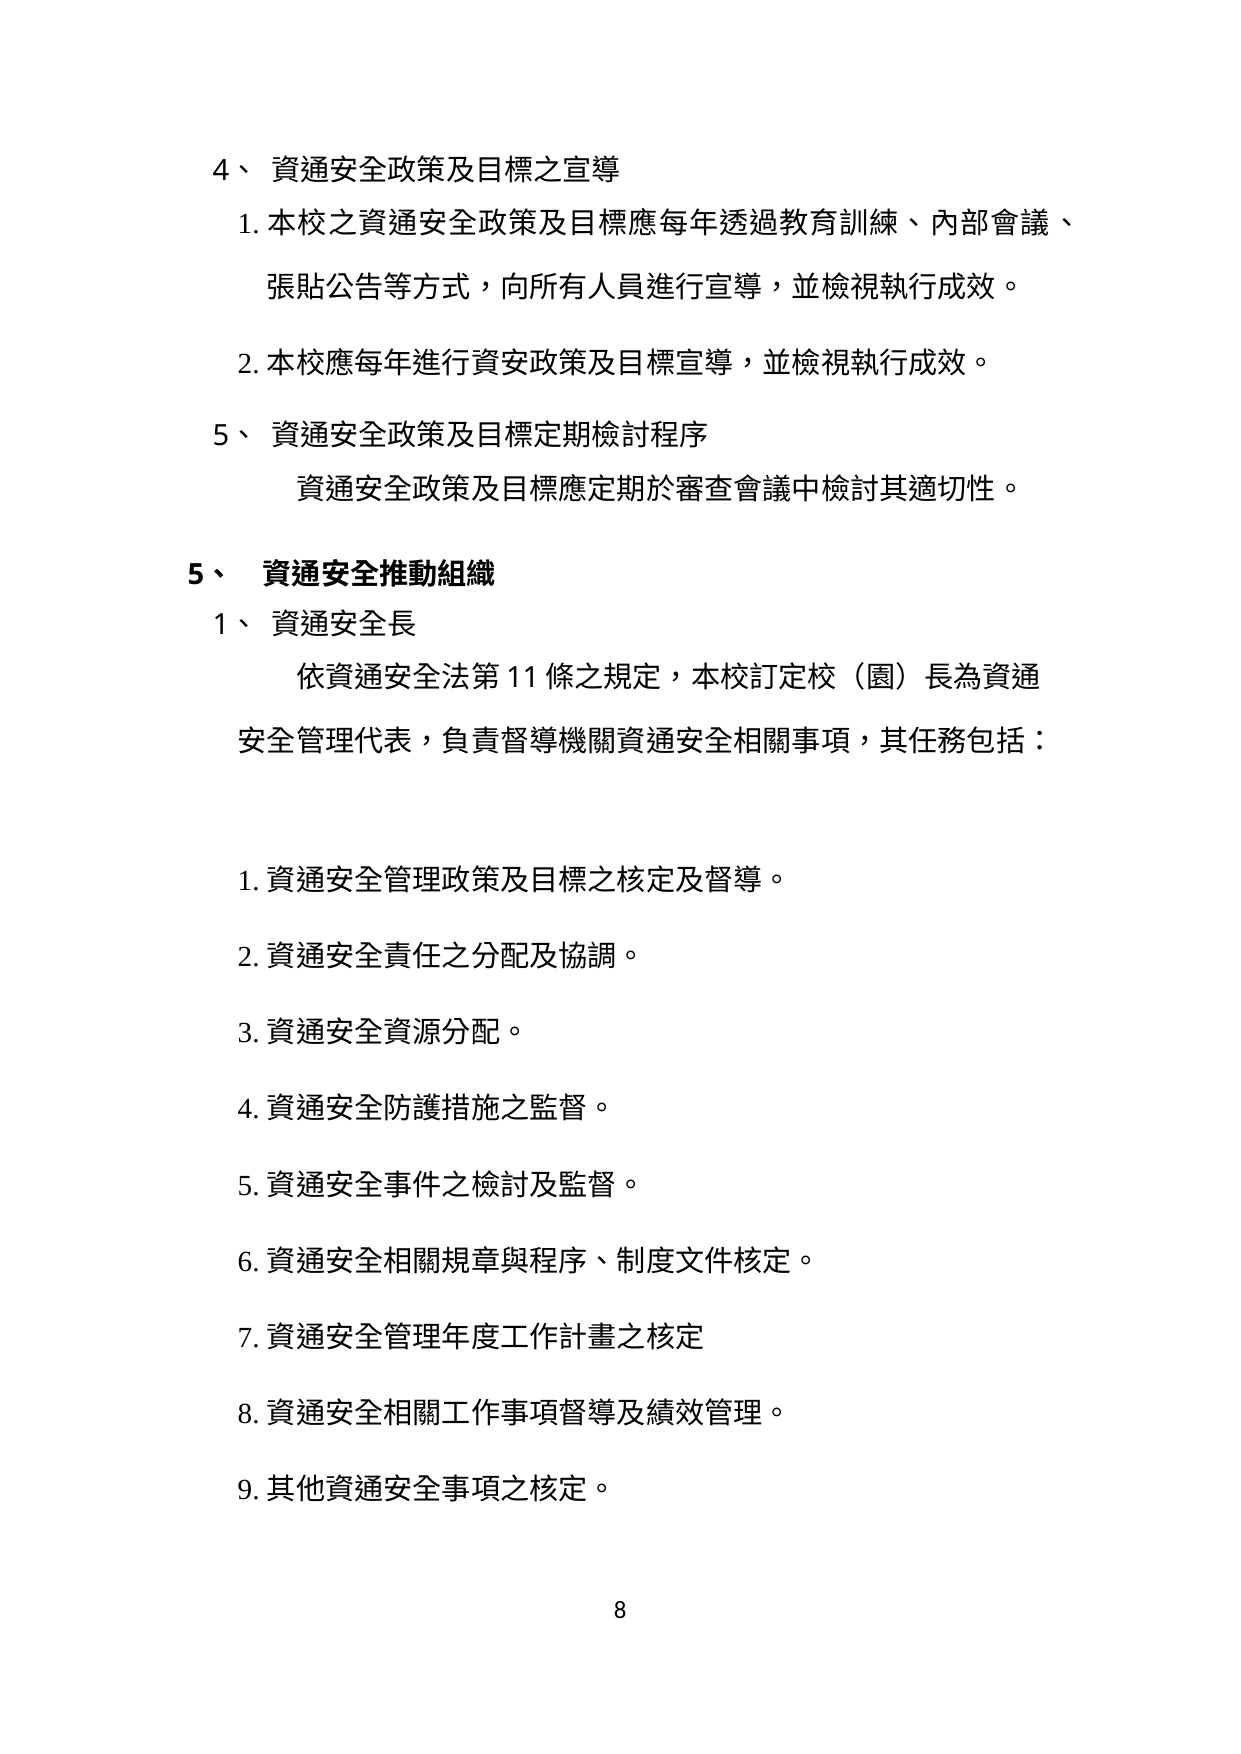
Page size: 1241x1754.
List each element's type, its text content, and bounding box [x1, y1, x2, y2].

text 校（園）長 [237, 654, 1053, 823]
subtitle 安全長 [212, 604, 1053, 642]
